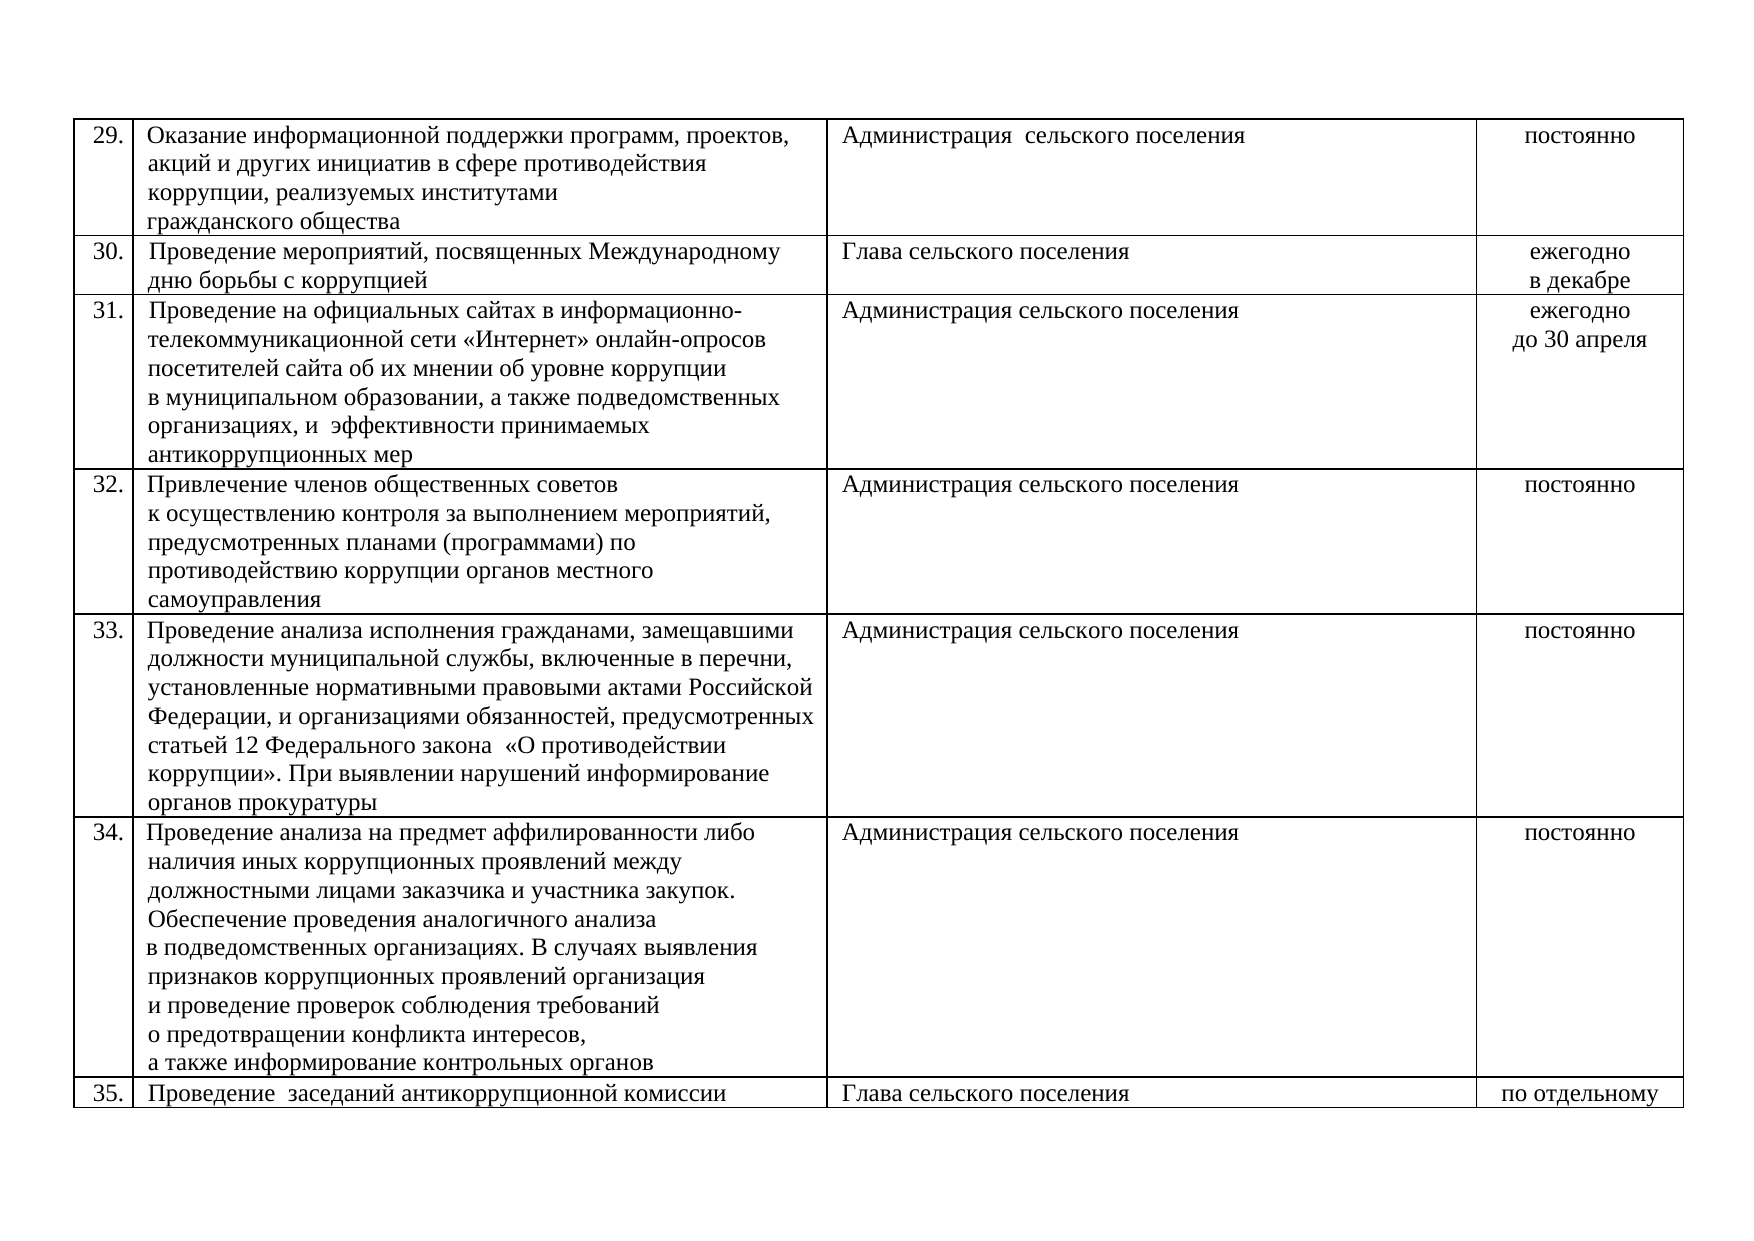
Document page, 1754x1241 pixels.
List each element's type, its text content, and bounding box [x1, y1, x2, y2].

table_cell Проведение анализа на предмет аффилированности либо наличия иных коррупционных проявлений между должностными лицами заказчика и участника закупок. Обеспечение проведения аналогичного анализа в подведомственных организациях. В случаях выявления признаков коррупционных проявлений организация и проведение проверок соблюдения требований о предотвращении конфликта интересов, а также информирование контрольных органов [134, 818, 826, 1076]
table_cell Проведение мероприятий, посвященных Международному дню борьбы с коррупцией [134, 236, 826, 294]
table_cell [75, 818, 132, 1076]
table_cell Администрация сельского поселения [828, 470, 1476, 613]
table_cell [75, 236, 132, 294]
table_cell [75, 1078, 132, 1107]
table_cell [828, 1078, 1476, 1107]
table_cell [75, 120, 132, 235]
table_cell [828, 120, 1476, 235]
table_cell постоянно [1477, 818, 1683, 1076]
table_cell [134, 1078, 826, 1107]
table_cell ежегодно в декабре [1477, 236, 1683, 294]
table_cell Оказание информационной поддержки программ, проектов, акций и других инициатив в сфере противодействия коррупции, реализуемых институтами гражданского общества [134, 120, 826, 235]
table_cell ежегодно до 30 апреля [1477, 295, 1683, 468]
table_cell Привлечение членов общественных советов к осуществлению контроля за выполнением мероприятий, предусмотренных планами (программами) по противодействию коррупции органов местного самоуправления [134, 470, 826, 613]
table_cell [75, 615, 132, 816]
table_cell [75, 470, 132, 613]
table_cell постоянно [1477, 120, 1683, 235]
table_cell Глава сельского поселения [828, 236, 1476, 294]
table_cell [75, 295, 132, 468]
table_cell Проведение на официальных сайтах в информационно-телекоммуникационной сети «Интернет» онлайн-опросов посетителей сайта об их мнении об уровне коррупции в муниципальном образовании, а также подведомственных организациях, и эффективности принимаемых антикоррупционных мер [134, 295, 826, 468]
table_cell Администрация сельского поселения [828, 615, 1476, 816]
table_cell по отдельному плану [1477, 1078, 1683, 1107]
table_cell постоянно [1477, 615, 1683, 816]
table_cell Администрация сельского поселения [828, 295, 1476, 468]
table_cell Администрация сельского поселения [828, 818, 1476, 1076]
table_cell постоянно [1477, 470, 1683, 613]
table_cell Проведение анализа исполнения гражданами, замещавшими должности муниципальной службы, включенные в перечни, установленные нормативными правовыми актами Российской Федерации, и организациями обязанностей, предусмотренных статьей 12 Федерального закона «О противодействии коррупции». При выявлении нарушений информирование органов прокуратуры [134, 615, 826, 816]
